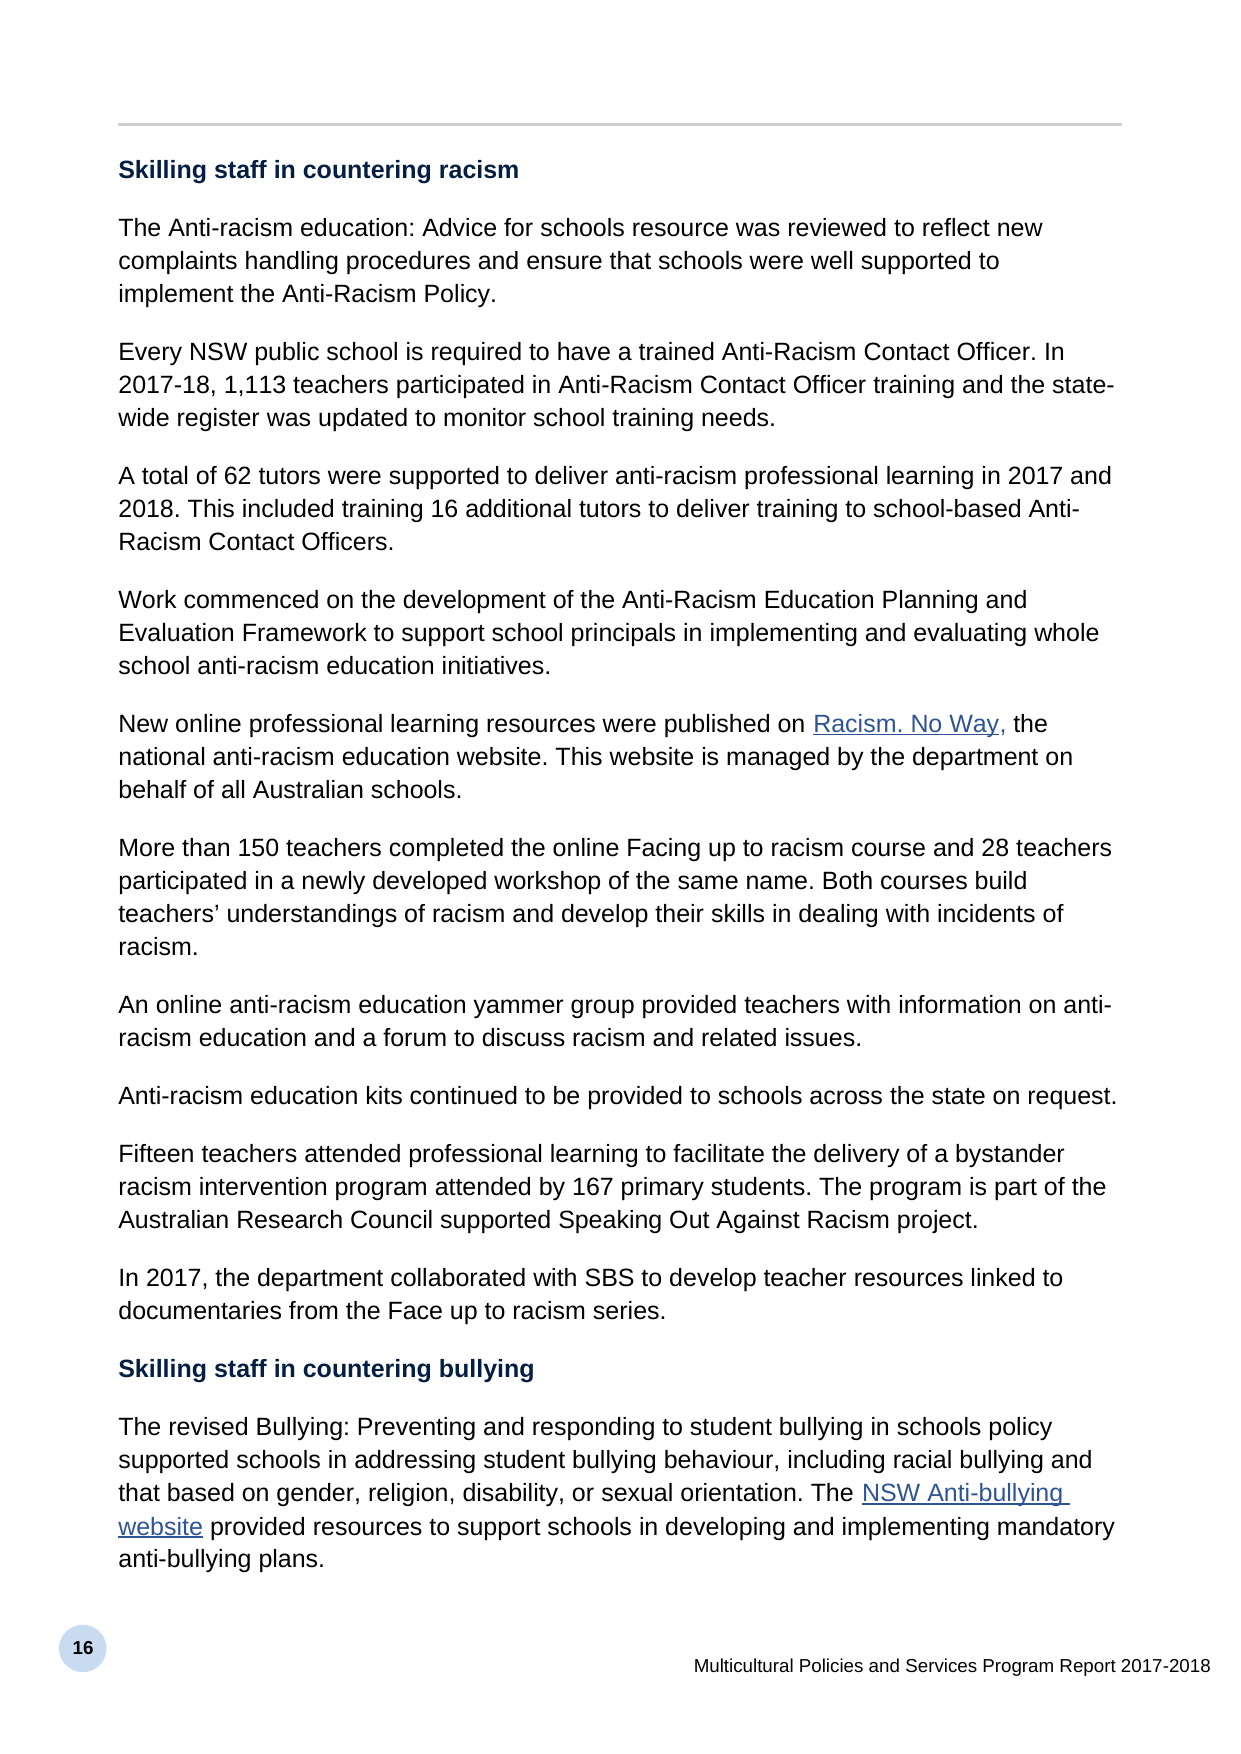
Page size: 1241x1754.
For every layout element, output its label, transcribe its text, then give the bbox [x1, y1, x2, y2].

text Fifteen teachers attended professional learning to facilitate the delivery of a bystander racism intervention program attended by 167 primary students. The program is part of the Australian Research Council supported Speaking Out Against Racism project. [118, 1139, 1122, 1234]
text Work commenced on the development of the Anti-Racism Education Planning and Evaluation Framework to support school principals in implementing and evaluating whole school anti-racism education initiatives. [118, 585, 1122, 680]
text An online anti-racism education yammer group provided teachers with information on anti-racism education and a forum to discuss racism and related issues. [118, 990, 1122, 1052]
subtitle Skilling staff in countering bullying [118, 1354, 1122, 1383]
text More than 150 teachers completed the online Facing up to racism course and 28 teachers participated in a newly developed workshop of the same name. Both courses build teachers’ understandings of racism and develop their skills in dealing with incidents of racism. [118, 833, 1122, 961]
text The Anti-racism education: Advice for schools resource was reviewed to reflect new complaints handling procedures and ensure that schools were well supported to implement the Anti-Racism Policy. [118, 213, 1122, 308]
text Every NSW public school is required to have a trained Anti-Racism Contact Officer. In 2017-18, 1,113 teachers participated in Anti-Racism Contact Officer training and the state-wide register was updated to monitor school training needs. [118, 337, 1122, 432]
text The revised Bullying: Preventing and responding to student bullying in schools policy supported schools in addressing student bullying behaviour, including racial bullying and that based on gender, religion, disability, or sexual orientation. The NSW Anti-bullying website provided resources to support schools in developing and implementing mandatory anti-bullying plans. [118, 1412, 1122, 1573]
text In 2017, the department collaborated with SBS to develop teacher resources linked to documentaries from the Face up to racism series. [118, 1263, 1122, 1325]
subtitle Skilling staff in countering racism [118, 155, 1122, 183]
text New online professional learning resources were published on Racism. No Way, the national anti-racism education website. This website is managed by the department on behalf of all Australian schools. [118, 709, 1122, 804]
text Anti-racism education kits continued to be provided to schools across the state on request. [118, 1081, 1122, 1110]
text A total of 62 tutors were supported to deliver anti-racism professional learning in 2017 and 2018. This included training 16 additional tutors to deliver training to school-based Anti-Racism Contact Officers. [118, 461, 1122, 556]
